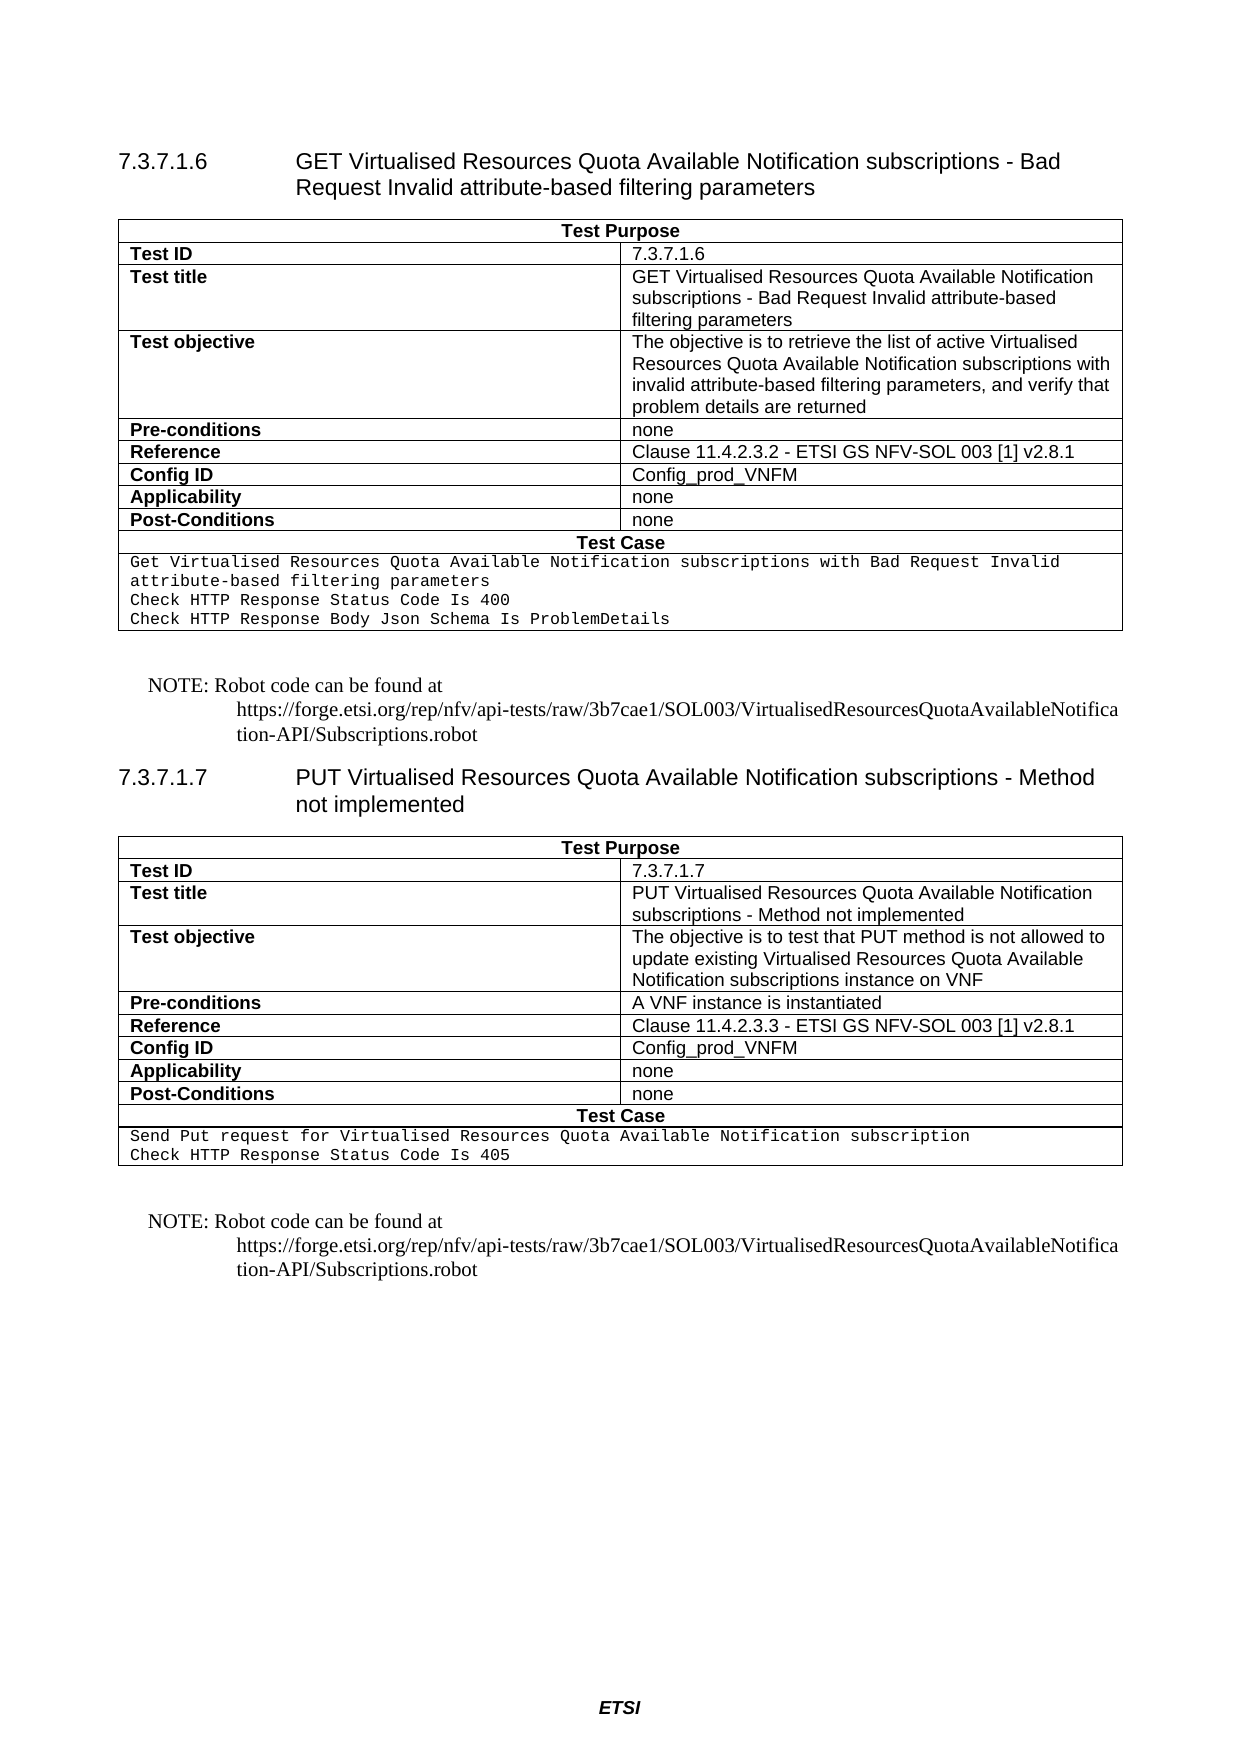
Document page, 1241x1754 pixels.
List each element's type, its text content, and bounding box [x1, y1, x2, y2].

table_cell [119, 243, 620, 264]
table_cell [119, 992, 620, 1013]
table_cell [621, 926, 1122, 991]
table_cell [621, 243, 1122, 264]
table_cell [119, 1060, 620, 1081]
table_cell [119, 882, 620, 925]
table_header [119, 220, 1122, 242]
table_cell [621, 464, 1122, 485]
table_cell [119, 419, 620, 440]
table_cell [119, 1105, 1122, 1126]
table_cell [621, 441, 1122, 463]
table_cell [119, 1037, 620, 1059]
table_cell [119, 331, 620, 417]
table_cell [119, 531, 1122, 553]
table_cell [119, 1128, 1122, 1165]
subtitle 7.3.7.1.6 GET Virtualised Resources Quota Available Notification subscriptions - Bad Request Invalid attribute-based filtering parameters [118, 148, 1122, 200]
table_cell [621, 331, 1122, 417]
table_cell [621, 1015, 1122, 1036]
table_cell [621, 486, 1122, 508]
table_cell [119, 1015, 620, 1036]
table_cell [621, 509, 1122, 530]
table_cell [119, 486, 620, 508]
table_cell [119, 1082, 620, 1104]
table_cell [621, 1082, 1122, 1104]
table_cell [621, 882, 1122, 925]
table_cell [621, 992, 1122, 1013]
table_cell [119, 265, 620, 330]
text NOTE: Robot code can be found at https://forge.etsi.org/rep/nfv/api-tests/raw/3b7cae1/SOL003/VirtualisedResourcesQuotaAvailableNotification-API/Subscriptions.robot [148, 673, 1122, 746]
subtitle 7.3.7.1.7 PUT Virtualised Resources Quota Available Notification subscriptions - Method not implemented [118, 764, 1122, 817]
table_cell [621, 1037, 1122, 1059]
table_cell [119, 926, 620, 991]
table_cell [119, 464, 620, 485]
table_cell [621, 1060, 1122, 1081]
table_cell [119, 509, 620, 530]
text NOTE: Robot code can be found at https://forge.etsi.org/rep/nfv/api-tests/raw/3b7cae1/SOL003/VirtualisedResourcesQuotaAvailableNotification-API/Subscriptions.robot [148, 1209, 1122, 1281]
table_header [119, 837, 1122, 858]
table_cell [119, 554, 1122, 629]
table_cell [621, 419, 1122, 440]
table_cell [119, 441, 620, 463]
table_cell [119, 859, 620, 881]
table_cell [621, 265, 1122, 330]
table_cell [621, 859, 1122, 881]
